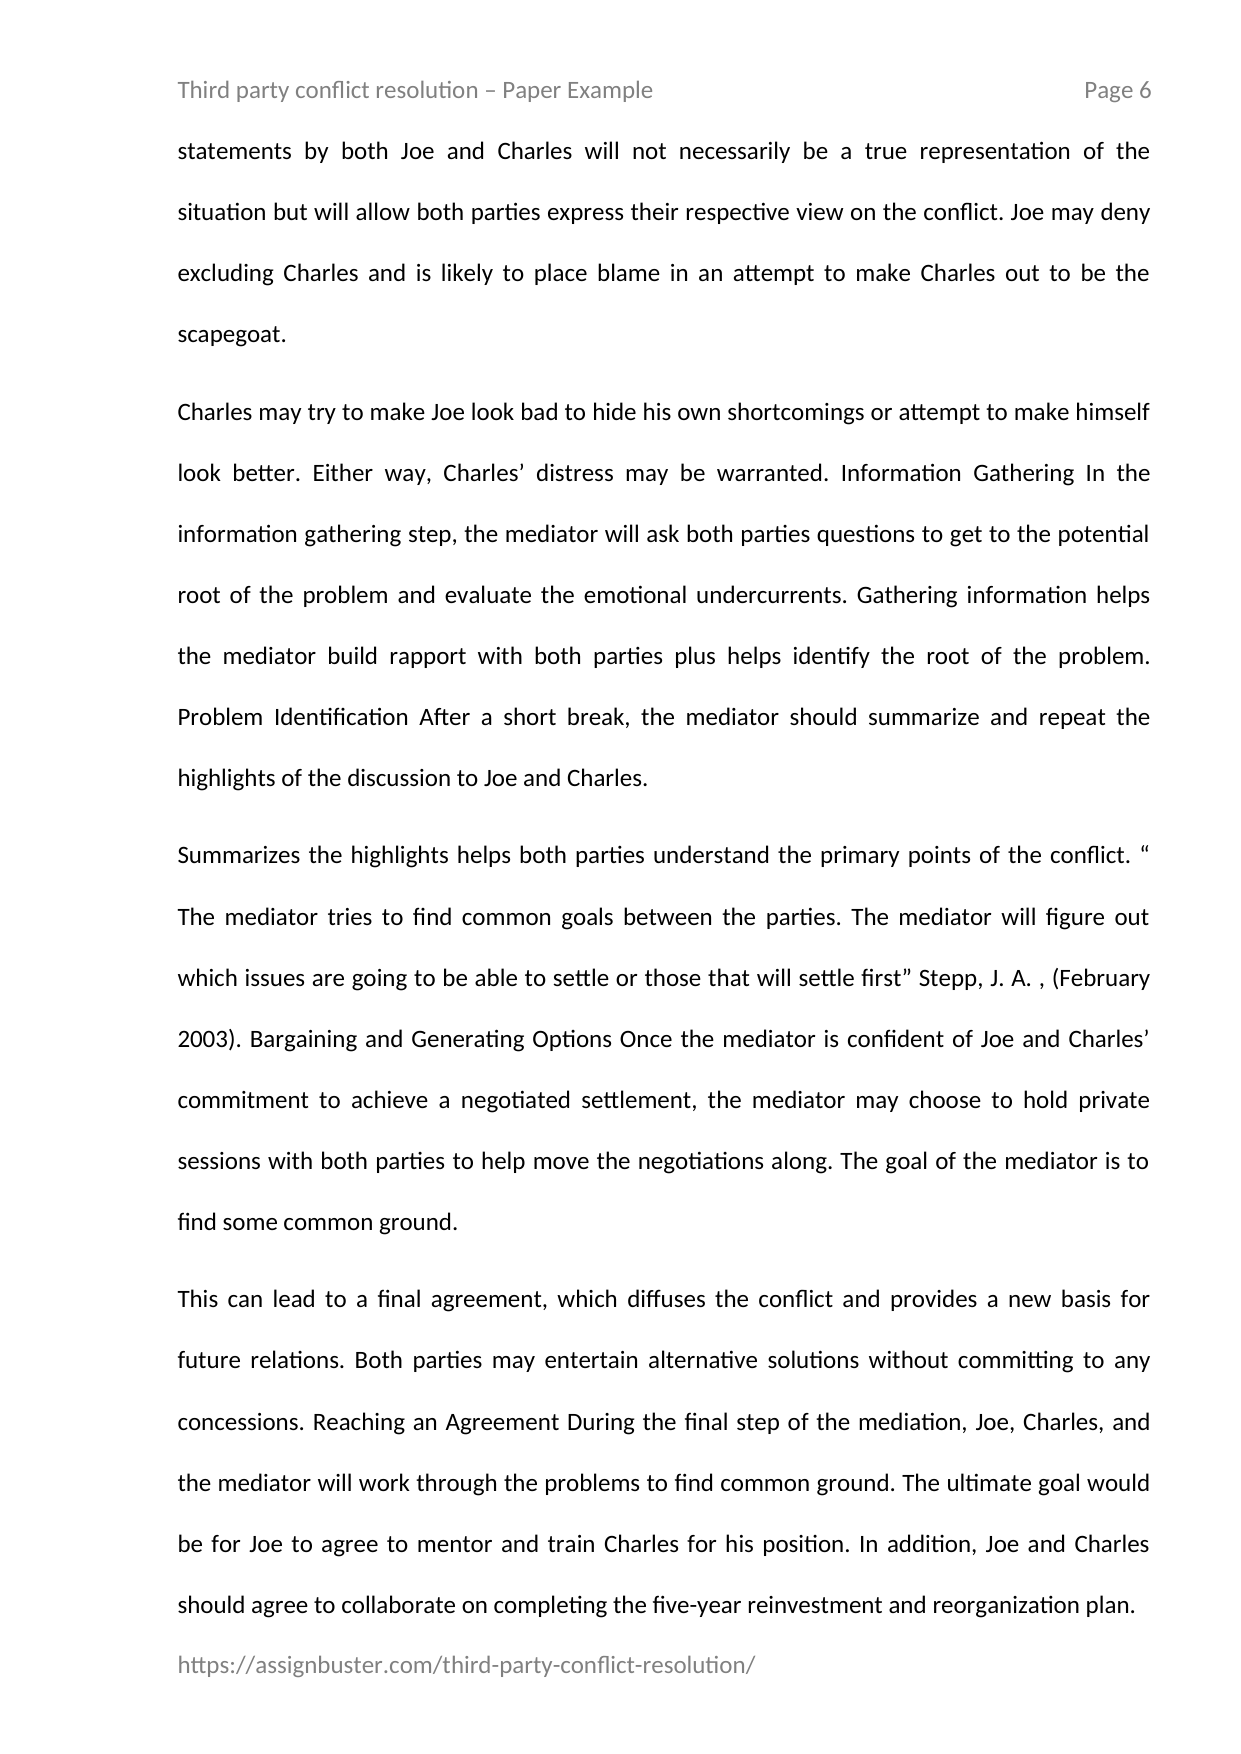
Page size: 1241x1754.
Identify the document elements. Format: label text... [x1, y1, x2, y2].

text This can lead to a final agreement, which diffuses the conflict and provides a new basis for future relations. Both parties may entertain alternative solutions without committing to any concessions. Reaching an Agreement During the final step of the mediation, Joe, Charles, and the mediator will work through the problems to find common ground. The ultimate goal would be for Joe to agree to mentor and train Charles for his position. In addition, Joe and Charles should agree to collaborate on completing the five-year reinvestment and reorganization plan. [177, 1283, 1152, 1619]
text Summarizes the highlights helps both parties understand the primary points of the conflict. “ The mediator tries to find common goals between the parties. The mediator will figure out which issues are going to be able to settle or those that will settle first” Stepp, J. A. , (February 2003). Bargaining and Generating Options Once the mediator is confident of Joe and Charles’ commitment to achieve a negotiated settlement, the mediator may choose to hold private sessions with both parties to help move the negotiations along. The goal of the mediator is to find some common ground. [177, 839, 1152, 1236]
text Charles may try to make Joe look bad to hide his own shortcomings or attempt to make himself look better. Either way, Charles’ distress may be warranted. Information Gathering In the information gathering step, the mediator will ask both parties questions to get to the potential root of the problem and evaluate the emotional undercurrents. Gathering information helps the mediator build rapport with both parties plus helps identify the root of the problem. Problem Identification After a short break, the mediator should summarize and repeat the highlights of the discussion to Joe and Charles. [177, 396, 1152, 792]
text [177, 135, 1152, 348]
